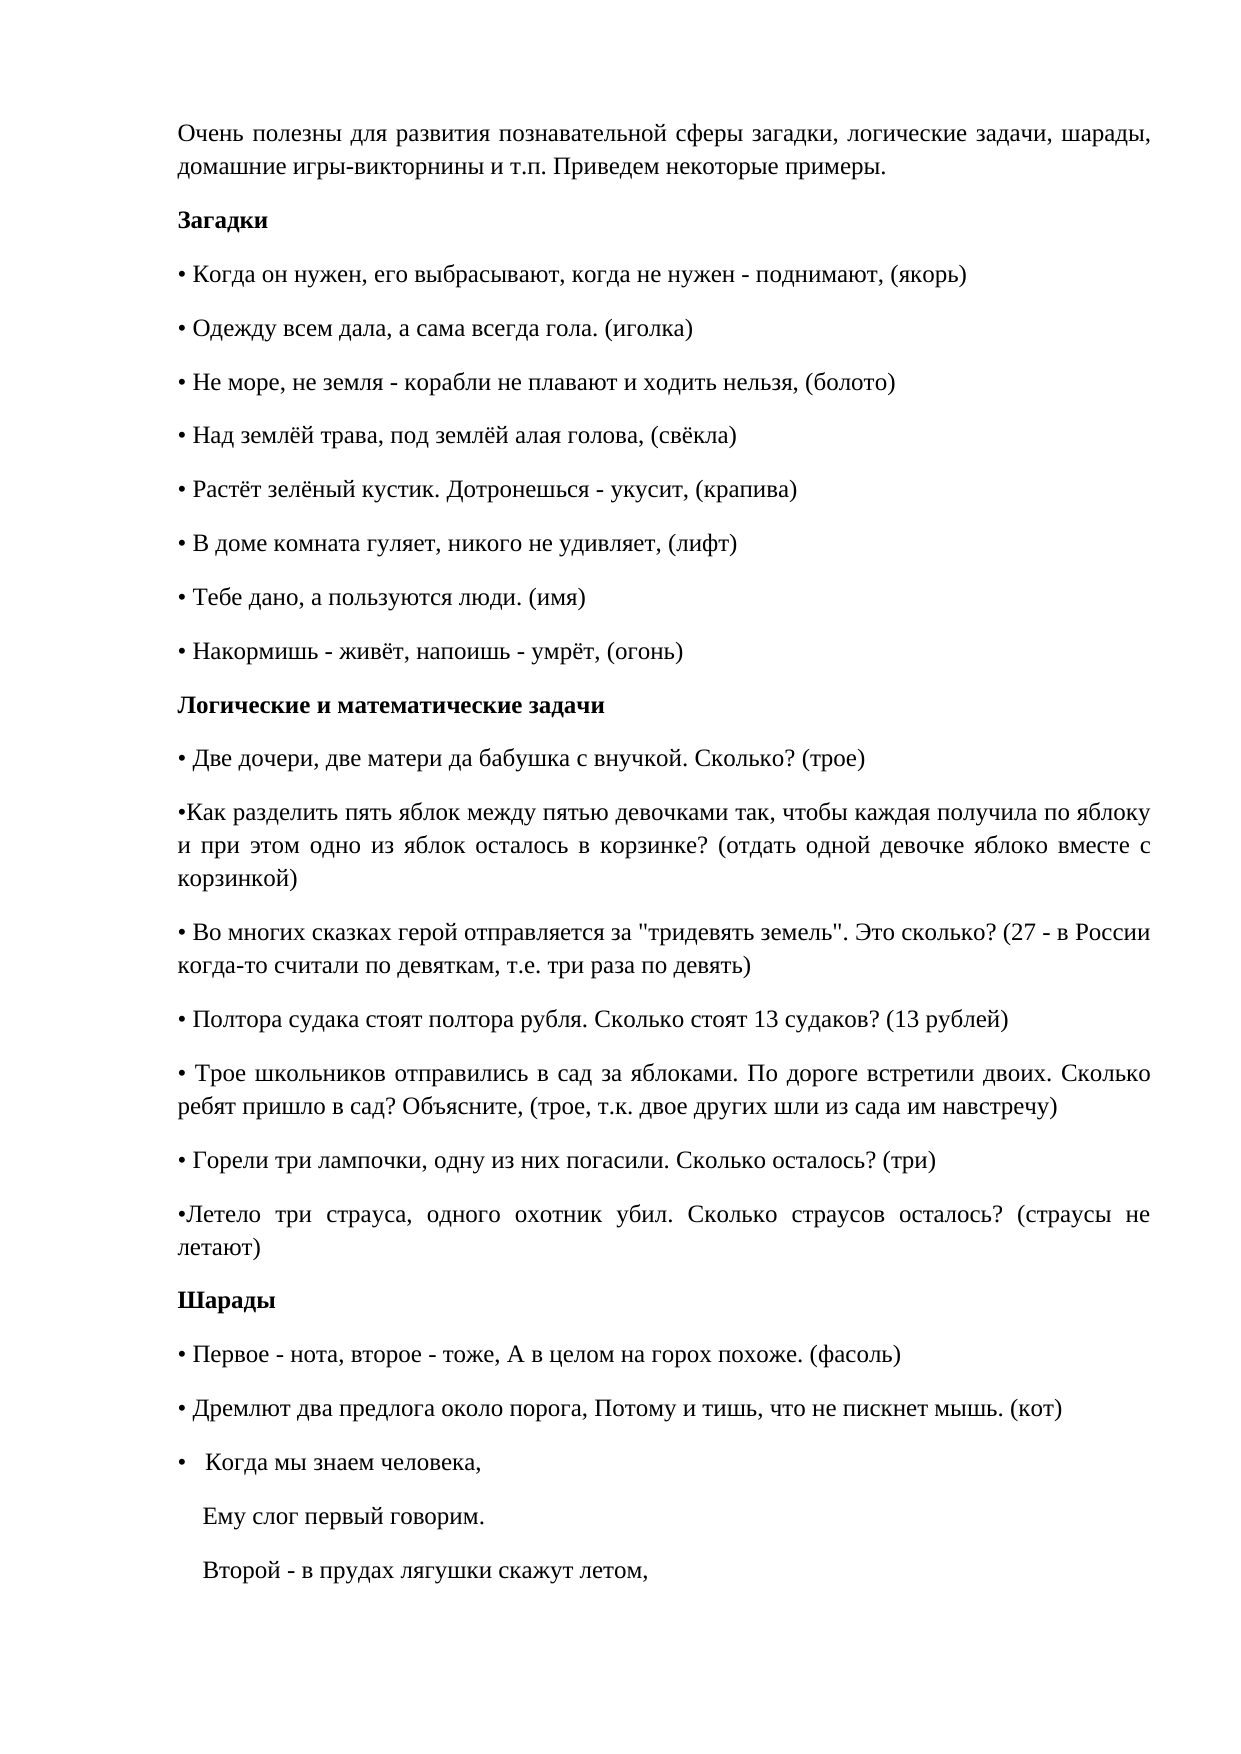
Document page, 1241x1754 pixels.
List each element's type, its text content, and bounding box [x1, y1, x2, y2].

text • Трое школьников отправились в сад за яблоками. По дороге встретили двоих. Сколько ребят пришло в сад? Объясните, (трое, т.к. двое других шли из сада им навстречу) [177, 1058, 1152, 1120]
text • Первое - нота, второе - тоже, А в целом на горох похоже. (фасоль) [177, 1339, 1152, 1368]
text Логические и математические задачи [177, 690, 1152, 718]
text • Когда мы знаем человека, [177, 1447, 1152, 1476]
text • Полтора судака стоят полтора рубля. Сколько стоят 13 судаков? (13 рублей) [177, 1004, 1152, 1033]
text • Две дочери, две матери да бабушка с внучкой. Сколько? (трое) [177, 743, 1152, 772]
text Загадки [177, 205, 1152, 234]
text • Тебе дано, а пользуются люди. (имя) [177, 582, 1152, 611]
text • Растёт зелёный кустик. Дотронешься - укусит, (крапива) [177, 474, 1152, 503]
text • Когда он нужен, его выбрасывают, когда не нужен - поднимают, (якорь) [177, 259, 1152, 288]
text Второй - в прудах лягушки скажут летом, [177, 1555, 1152, 1584]
text Шарады [177, 1286, 1152, 1314]
text • Горели три лампочки, одну из них погасили. Сколько осталось? (три) [177, 1145, 1152, 1174]
text • Во многих сказках герой отправляется за "тридевять земель". Это сколько? (27 - в России когда-то считали по девяткам, т.е. три раза по девять) [177, 917, 1152, 979]
text • Не море, не земля - корабли не плавают и ходить нельзя, (болото) [177, 367, 1152, 395]
text •Как разделить пять яблок между пятью девочками так, чтобы каждая получила по яблоку и при этом одно из яблок осталось в корзинке? (отдать одной девочке яблоко вместе с корзинкой) [177, 797, 1152, 892]
text •Летело три страуса, одного охотник убил. Сколько страусов осталось? (страусы не летают) [177, 1199, 1152, 1261]
text • Над землёй трава, под землёй алая голова, (свёкла) [177, 420, 1152, 449]
text Очень полезны для развития познавательной сферы загадки, логические задачи, шарады, домашние игры-викторнины и т.п. Приведем некоторые примеры. [177, 118, 1152, 180]
text • Одежду всем дала, а сама всегда гола. (иголка) [177, 313, 1152, 341]
text • В доме комната гуляет, никого не удивляет, (лифт) [177, 528, 1152, 557]
text Ему слог первый говорим. [177, 1501, 1152, 1530]
text • Накормишь - живёт, напоишь - умрёт, (огонь) [177, 636, 1152, 664]
text • Дремлют два предлога около порога, Потому и тишь, что не пискнет мышь. (кот) [177, 1393, 1152, 1422]
